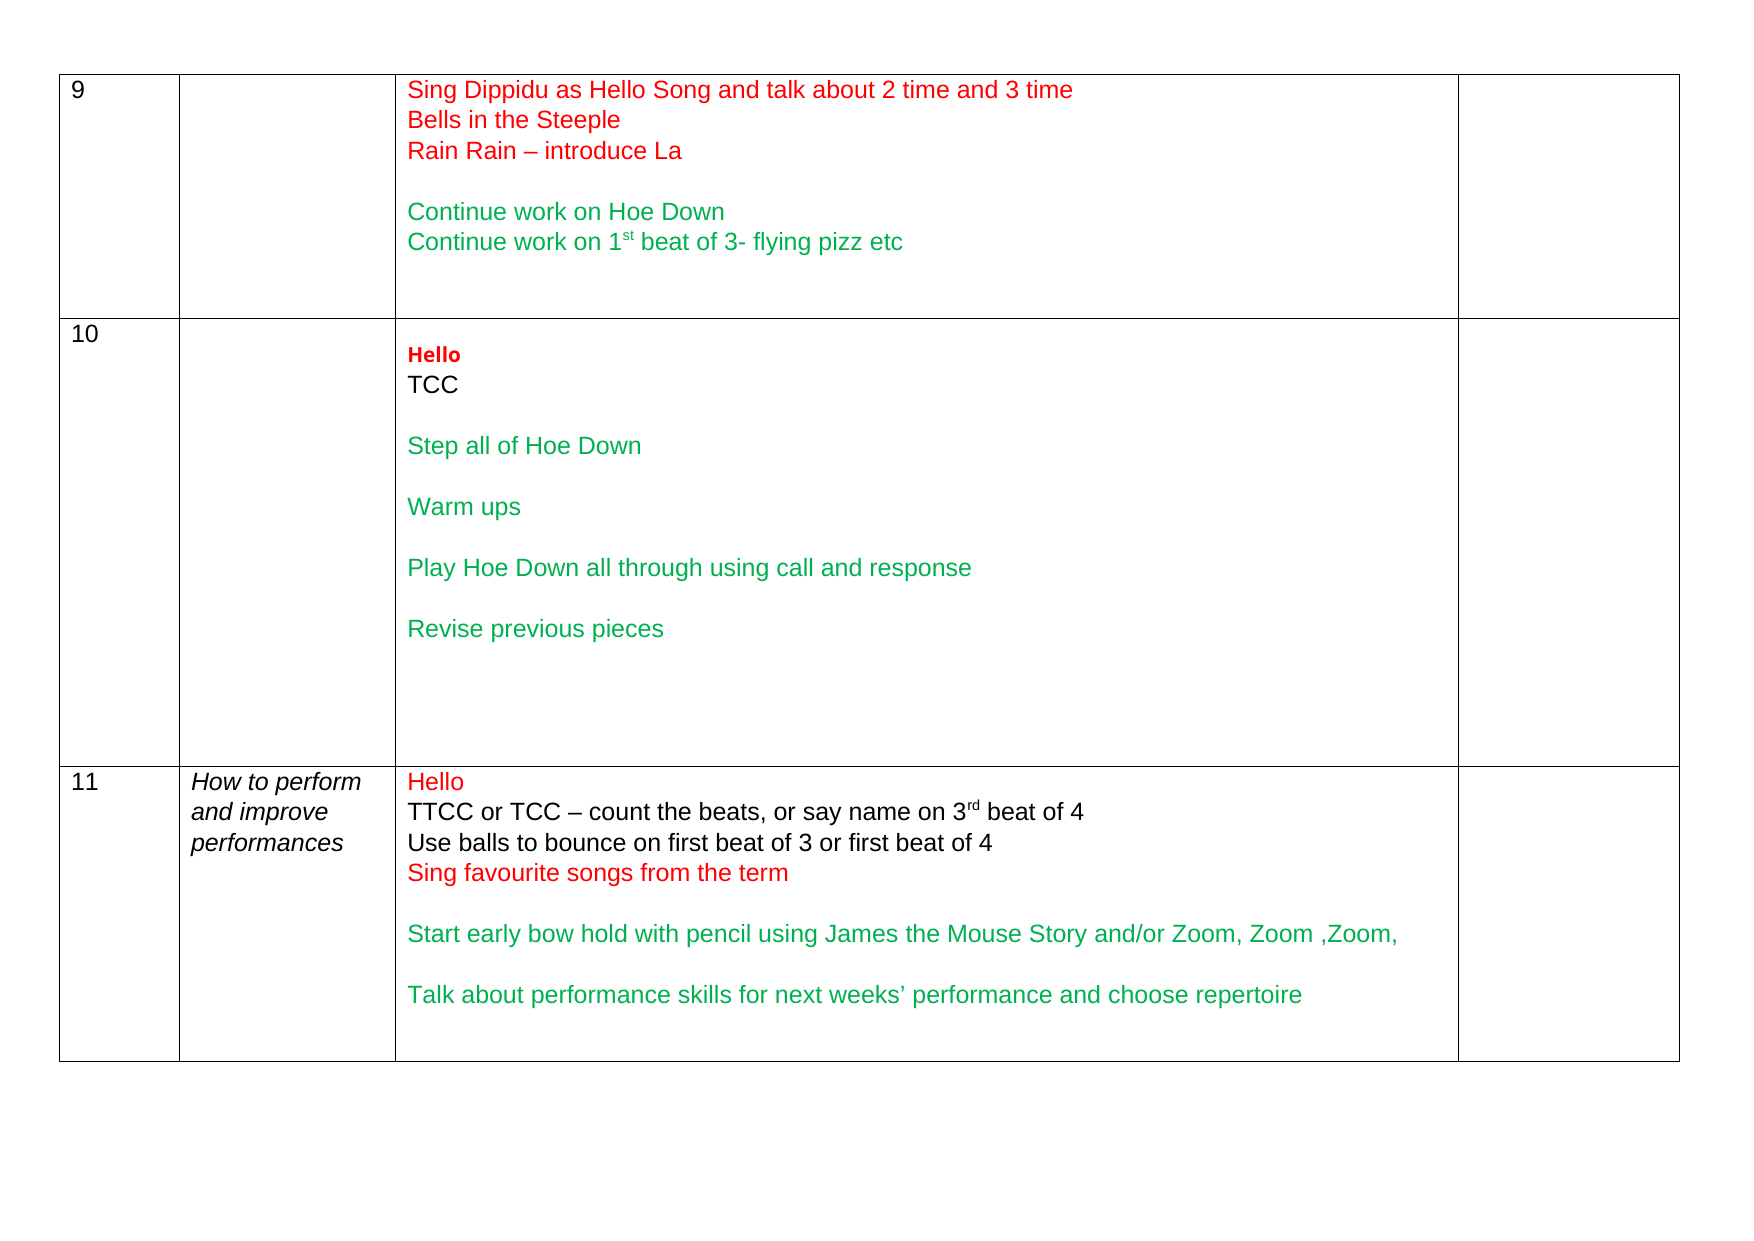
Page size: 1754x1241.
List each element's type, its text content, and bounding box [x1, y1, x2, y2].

table_cell Hello TTCC or TCC – count the beats, or say name on 3rd beat of 4 Use balls to bounce on first beat of 3 or first beat of 4 Sing favourite songs from the term Start early bow hold with pencil using James the Mouse Story and/or Zoom, Zoom ,Zoom, Talk about performance skills for next weeks’ performance and choose repertoire [396, 767, 1458, 1061]
table_cell [180, 319, 395, 766]
table_cell Sing Dippidu as Hello Song and talk about 2 time and 3 time Bells in the Steeple Rain Rain – introduce La Continue work on Hoe Down Continue work on 1st beat of 3- flying pizz etc [396, 75, 1458, 318]
table_cell Hello TCC Step all of Hoe Down Warm ups Play Hoe Down all through using call and response Revise previous pieces [396, 319, 1458, 766]
table_cell [1459, 75, 1679, 318]
table_cell [180, 75, 395, 318]
table_cell 9 [60, 75, 179, 318]
table_cell [1459, 767, 1679, 1061]
table_cell 10 [60, 319, 179, 766]
table_cell How to perform and improve performances [180, 767, 395, 1061]
table_cell [1459, 319, 1679, 766]
table_cell 11 [60, 767, 179, 1061]
